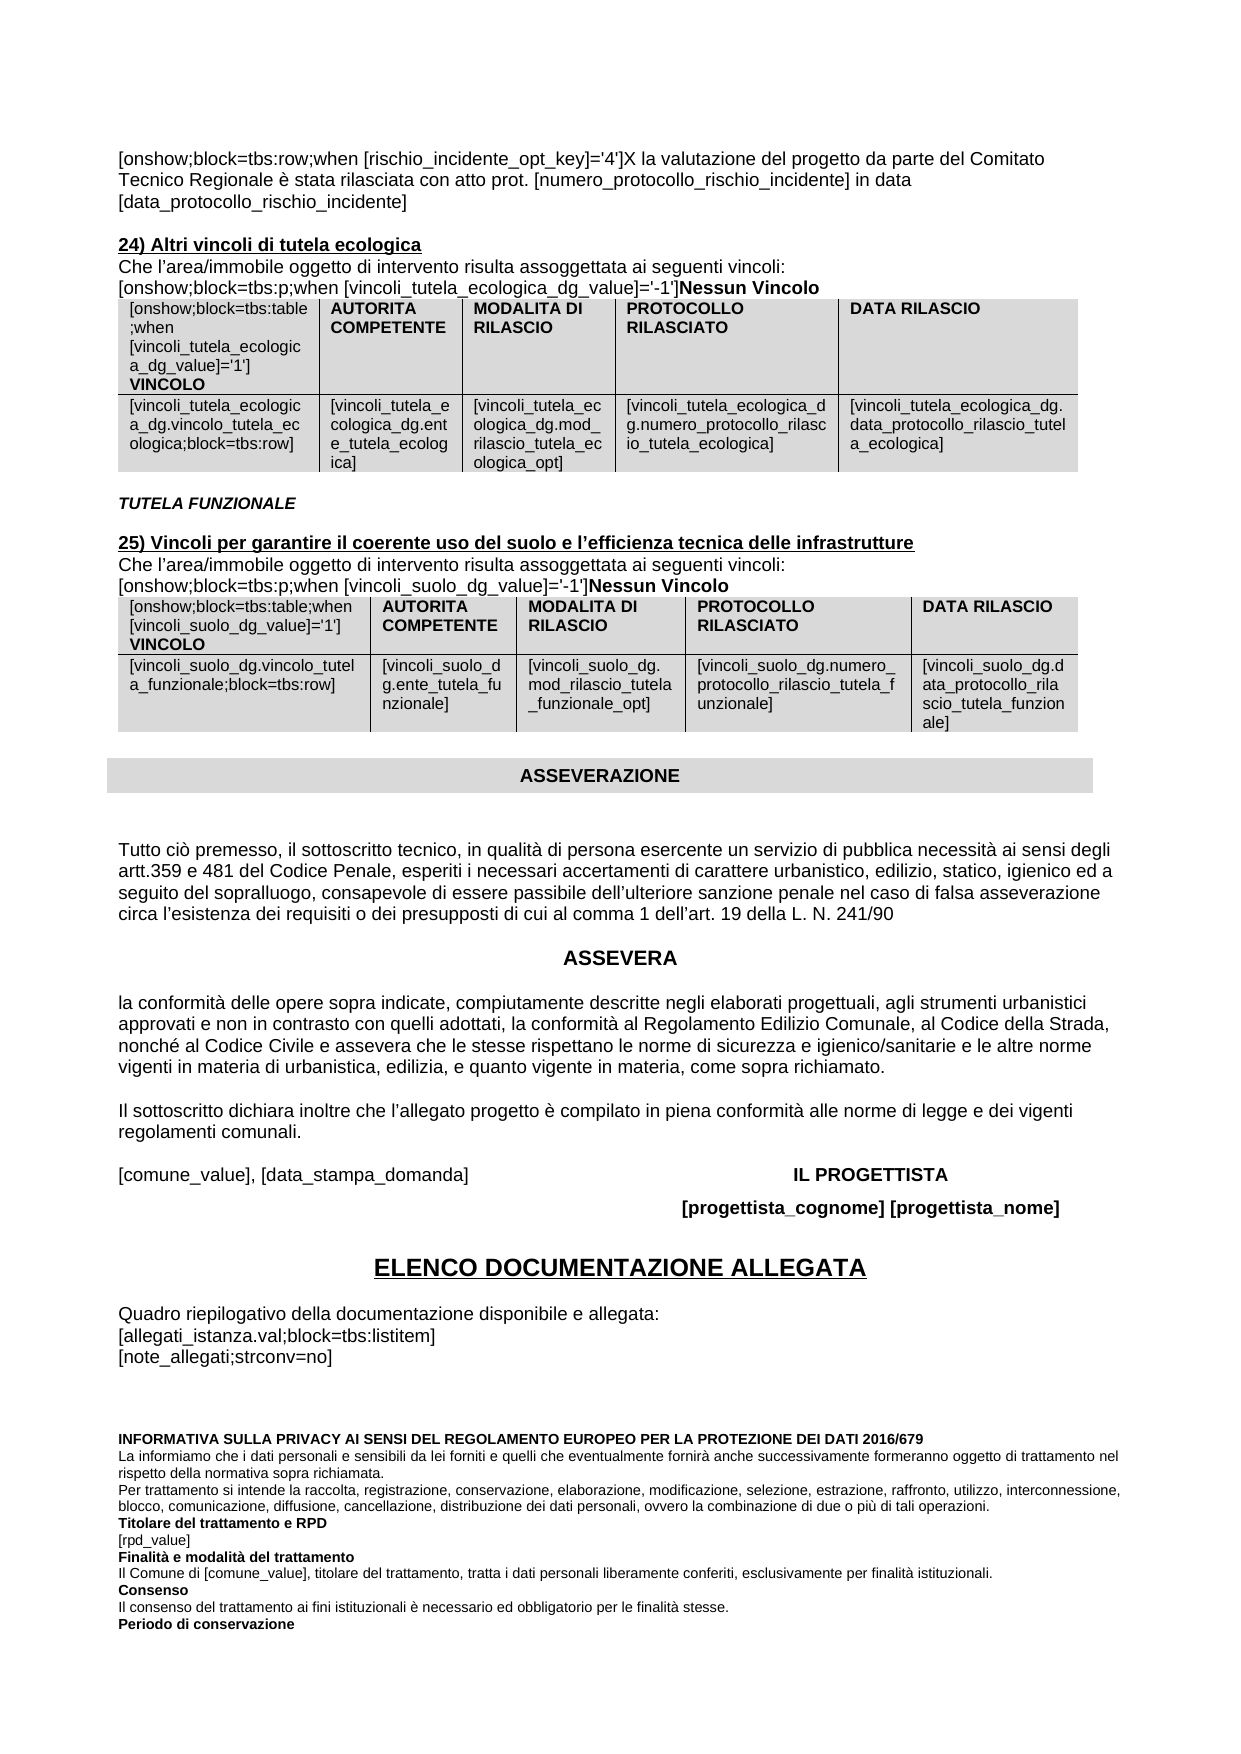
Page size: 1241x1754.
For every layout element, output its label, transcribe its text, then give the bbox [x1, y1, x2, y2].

text Per trattamento si intende la raccolta, registrazione, conservazione, elaborazione, modificazione, selezione, estrazione, raffronto, utilizzo, interconnessione, blocco, comunicazione, diffusione, cancellazione, distribuzione dei dati personali, ovvero la combinazione di due o più di tali operazioni. [118, 1481, 1122, 1515]
text ELENCO DOCUMENTAZIONE ALLEGATA [118, 1253, 1122, 1281]
text Finalità e modalità del trattamento [118, 1548, 1122, 1565]
text La informiamo che i dati personali e sensibili da lei forniti e quelli che eventualmente fornirà anche successivamente formeranno oggetto di trattamento nel rispetto della normativa sopra richiamata. [118, 1448, 1122, 1481]
text [allegati_istanza.val;block=tbs:listitem] [118, 1324, 1122, 1346]
table_header 24) Altri vincoli di tutela ecologica Che l’area/immobile oggetto di intervento risulta assoggettata ai seguenti vincoli: [onshow;block=tbs:p;when [vincoli_tutela_ecologica_dg_value]='-1']Nessun Vincolo [107, 234, 1093, 472]
text Il Comune di [comune_value], titolare del trattamento, tratta i dati personali liberamente conferiti, esclusivamente per finalità istituzionali. [118, 1565, 1122, 1582]
text [note_allegati;strconv=no] [118, 1346, 1122, 1368]
table_cell [onshow;block=tbs:row;when [rischio_incidente_opt_key]='4']X la valutazione del progetto da parte del Comitato Tecnico Regionale è stata rilasciata con atto prot. [numero_protocollo_rischio_incidente] in data [data_protocollo_rischio_incidente] [107, 148, 1093, 212]
text Periodo di conservazione [118, 1615, 1122, 1632]
text Quadro riepilogativo della documentazione disponibile e allegata: [118, 1303, 1122, 1324]
table_header 25) Vincoli per garantire il coerente uso del suolo e l’efficienza tecnica delle infrastrutture Che l’area/immobile oggetto di intervento risulta assoggettata ai seguenti vincoli: [onshow;block=tbs:p;when [vincoli_suolo_dg_value]='-1']Nessun Vincolo [107, 532, 1093, 732]
text [rpd_value] [118, 1531, 1122, 1548]
text ASSEVERA [118, 946, 1122, 970]
text Consenso [118, 1582, 1122, 1598]
text Il consenso del trattamento ai fini istituzionali è necessario ed obbligatorio per le finalità stesse. [118, 1598, 1122, 1615]
text INFORMATIVA SULLA PRIVACY AI SENSI DEL REGOLAMENTO EUROPEO PER LA PROTEZIONE DEI DATI 2016/679 [118, 1431, 1122, 1448]
text la conformità delle opere sopra indicate, compiutamente descritte negli elaborati progettuali, agli strumenti urbanistici approvati e non in contrasto con quelli adottati, la conformità al Regolamento Edilizio Comunale, al Codice della Strada, nonché al Codice Civile e assevera che le stesse rispettano le norme di sicurezza e igienico/sanitarie e le altre norme vigenti in materia di urbanistica, edilizia, e quanto vigente in materia, come sopra richiamato. [118, 992, 1122, 1078]
text Tutto ciò premesso, il sottoscritto tecnico, in qualità di persona esercente un servizio di pubblica necessità ai sensi degli artt.359 e 481 del Codice Penale, esperiti i necessari accertamenti di carattere urbanistico, edilizio, statico, igienico ed a seguito del sopralluogo, consapevole di essere passibile dell’ulteriore sanzione penale nel caso di falsa asseverazione circa l’esistenza dei requisiti o dei presupposti di cui al comma 1 dell’art. 19 della L. N. 241/90 [118, 838, 1122, 924]
table_header [comune_value], [data_stampa_domanda] [107, 1164, 616, 1231]
text TUTELA FUNZIONALE [118, 494, 1122, 513]
table_header IL PROGETTISTA [progettista_cognome] [progettista_nome] [616, 1164, 1125, 1231]
text Titolare del trattamento e RPD [118, 1515, 1122, 1531]
table_header ASSEVERAZIONE [107, 758, 1093, 793]
text Il sottoscritto dichiara inoltre che l’allegato progetto è compilato in piena conformità alle norme di legge e dei vigenti regolamenti comunali. [118, 1099, 1122, 1143]
